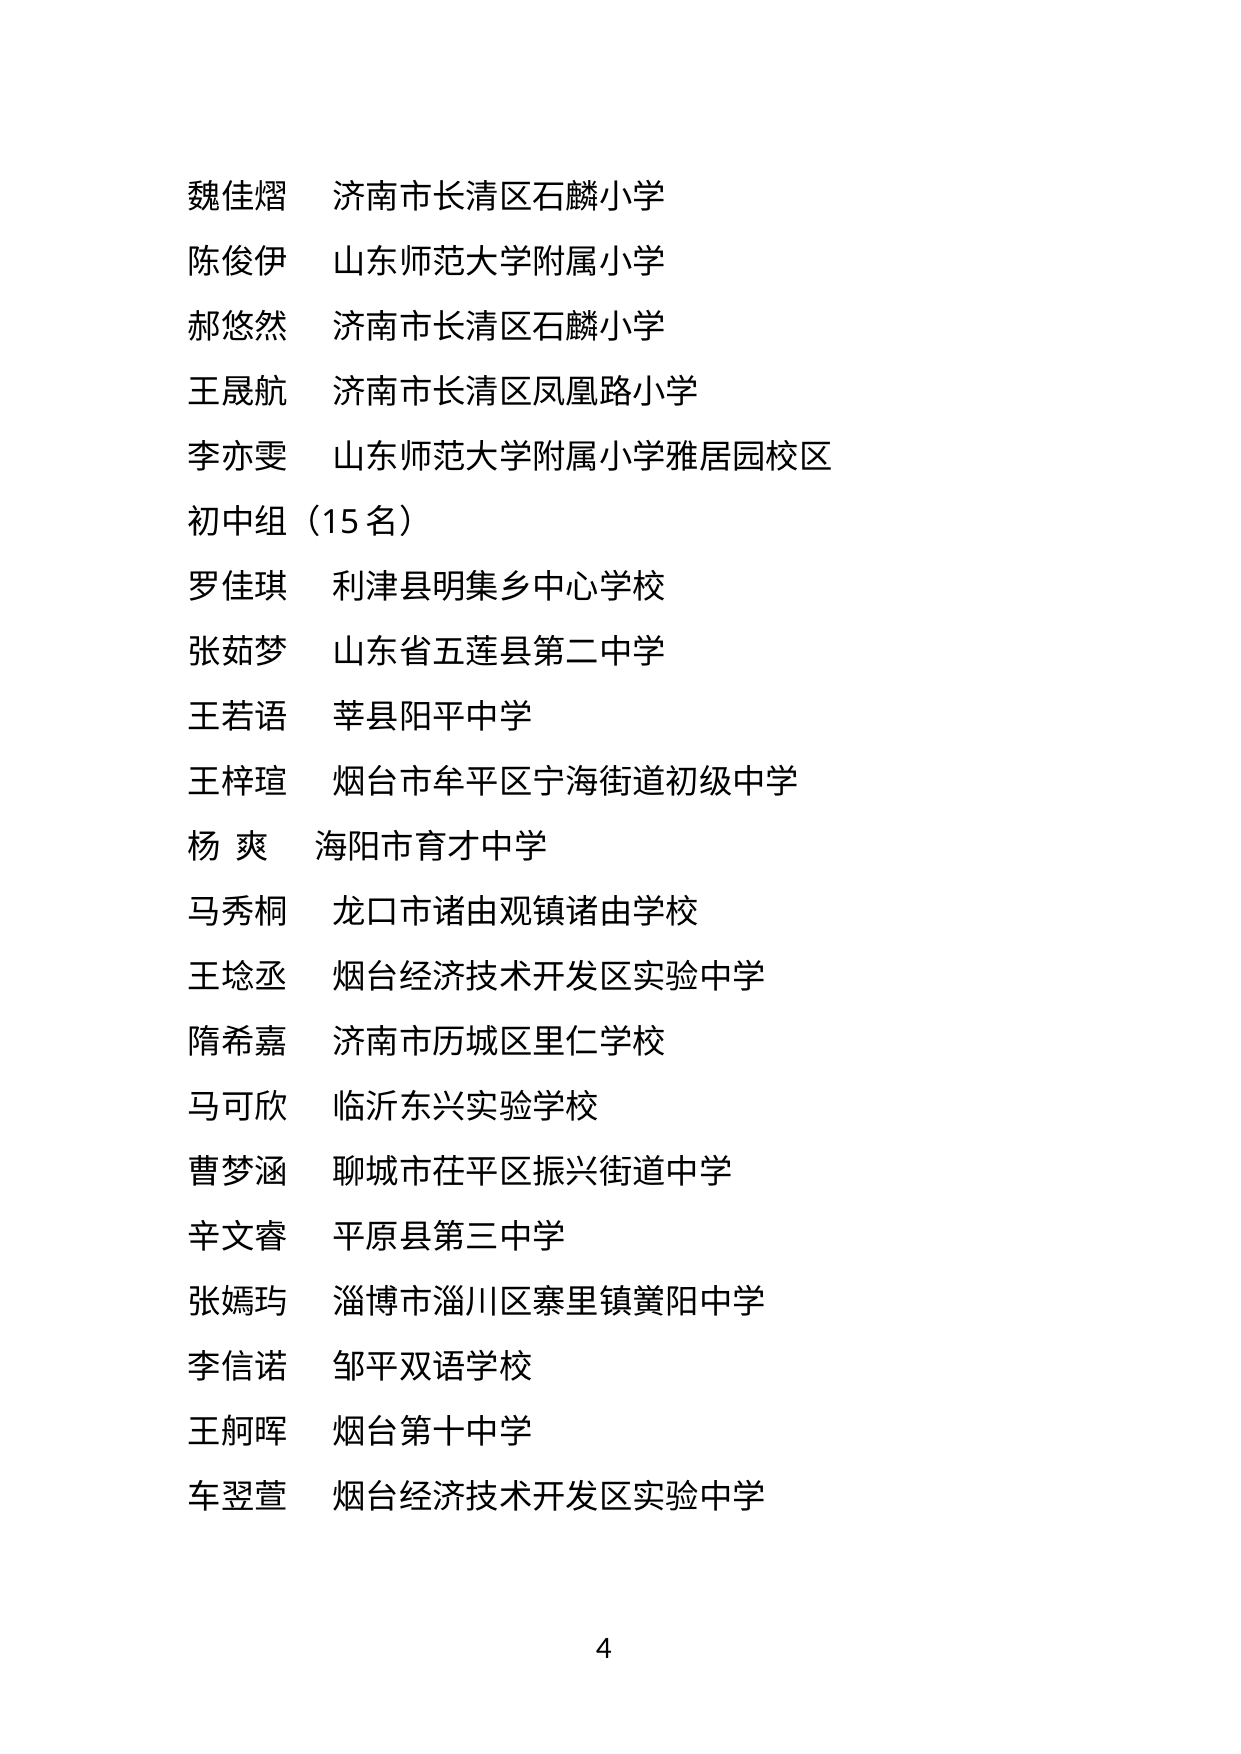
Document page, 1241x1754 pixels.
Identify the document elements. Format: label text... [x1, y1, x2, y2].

text 马秀桐 龙口市诸由观镇诸由学校 [187, 877, 1053, 942]
text 张嫣玙 淄博市淄川区寨里镇黉阳中学 [187, 1267, 1053, 1332]
text 王晟航 济南市长清区凤凰路小学 [187, 357, 1053, 422]
text 王梓瑄 烟台市牟平区宁海街道初级中学 [187, 747, 1053, 812]
text 李信诺 邹平双语学校 [187, 1332, 1053, 1397]
text 车翌萱 烟台经济技术开发区实验中学 [187, 1462, 1053, 1527]
text 辛文睿 平原县第三中学 [187, 1202, 1053, 1267]
text 杨 爽 海阳市育才中学 [187, 812, 1053, 877]
text 陈俊伊 山东师范大学附属小学 [187, 227, 1053, 292]
text 郝悠然 济南市长清区石麟小学 [187, 292, 1053, 357]
text 王埝丞 烟台经济技术开发区实验中学 [187, 942, 1053, 1007]
text 隋希嘉 济南市历城区里仁学校 [187, 1007, 1053, 1072]
text 李亦雯 山东师范大学附属小学雅居园校区 [187, 422, 1053, 487]
text 张茹梦 山东省五莲县第二中学 [187, 617, 1053, 682]
text 曹梦涵 聊城市茌平区振兴街道中学 [187, 1137, 1053, 1202]
text 魏佳熠 济南市长清区石麟小学 [187, 162, 1053, 227]
text 王舸晖 烟台第十中学 [187, 1397, 1053, 1462]
text 罗佳琪 利津县明集乡中心学校 [187, 552, 1053, 617]
text 马可欣 临沂东兴实验学校 [187, 1072, 1053, 1137]
text 王若语 莘县阳平中学 [187, 682, 1053, 747]
text 初中组（15名） [187, 487, 1053, 552]
